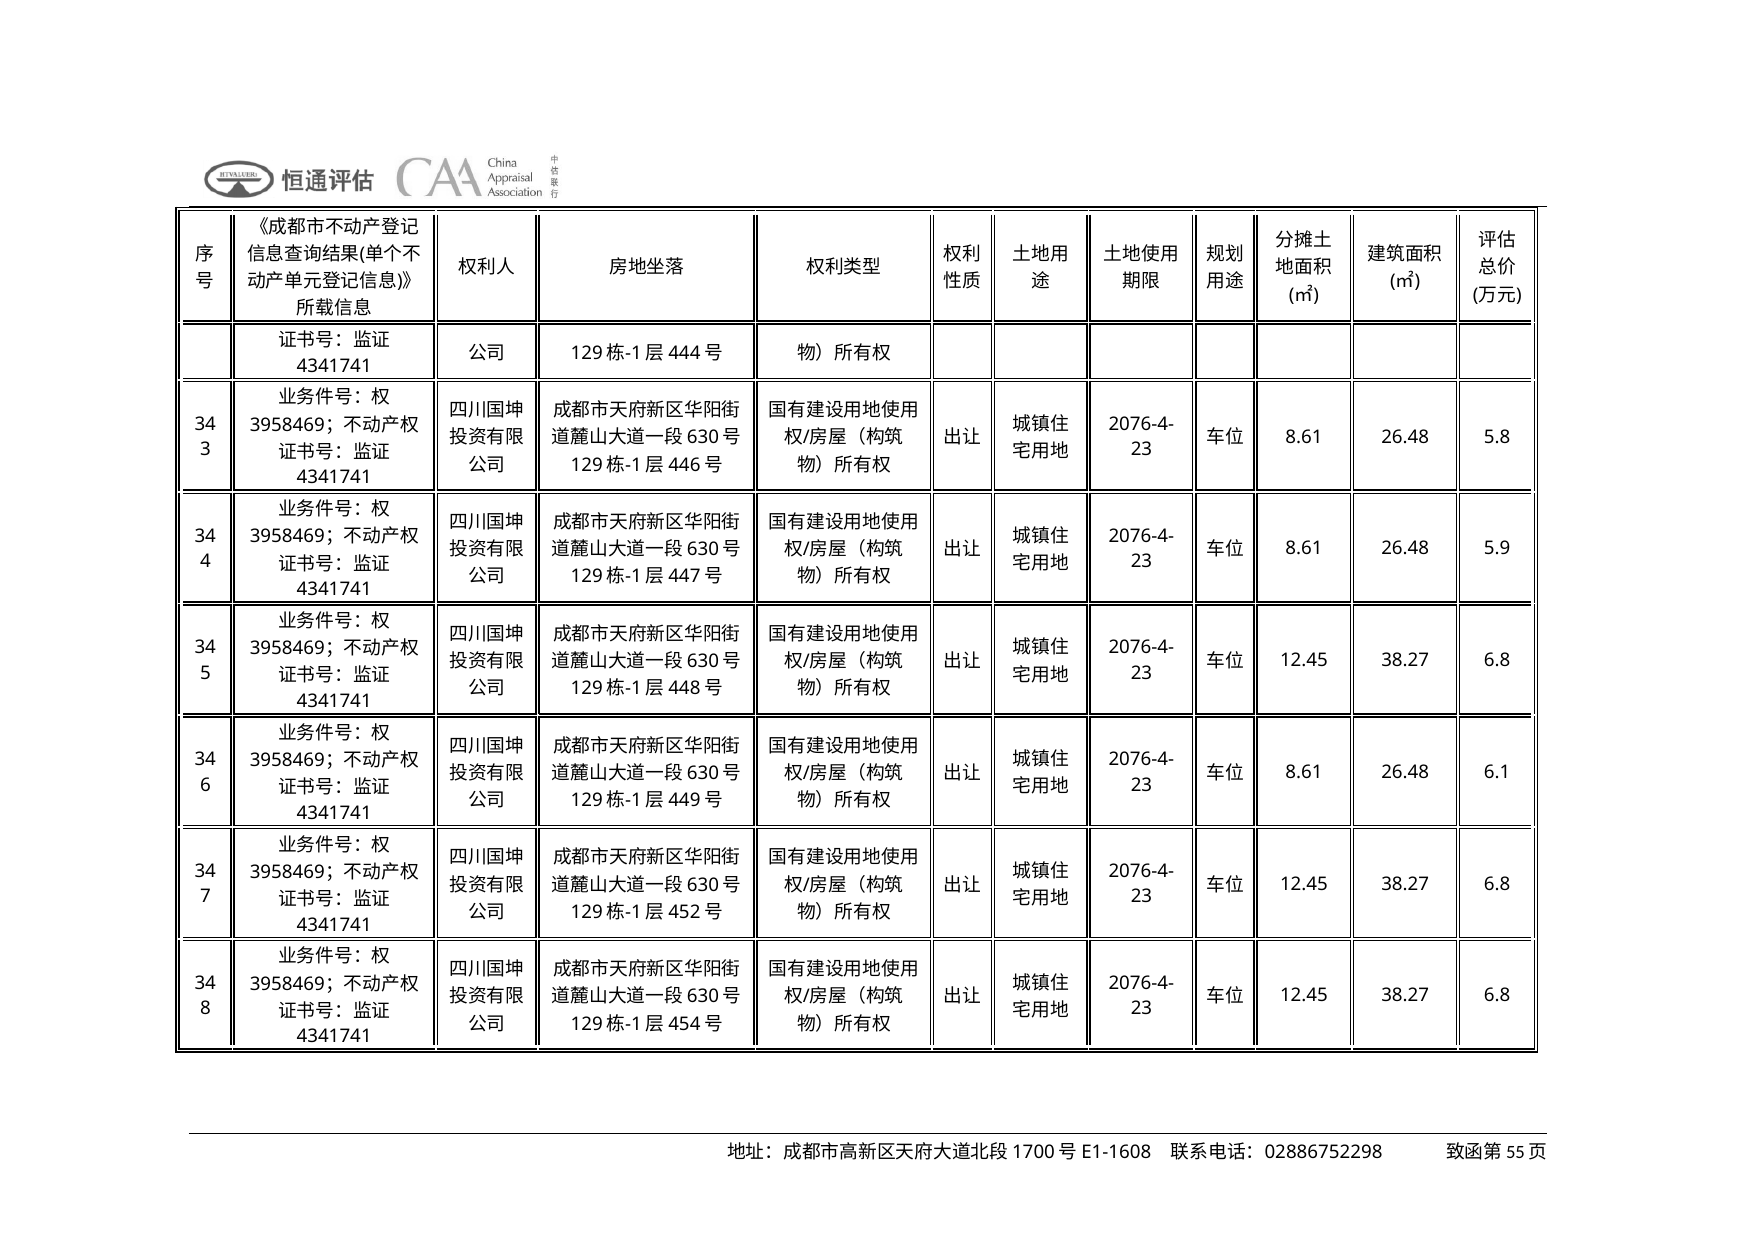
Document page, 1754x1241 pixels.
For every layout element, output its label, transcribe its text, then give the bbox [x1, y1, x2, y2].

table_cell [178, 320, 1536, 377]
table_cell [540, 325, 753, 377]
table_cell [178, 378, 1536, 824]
table_header 权利类型 [755, 208, 932, 320]
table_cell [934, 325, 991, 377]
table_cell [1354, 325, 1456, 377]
table_header 分摊土地面积(㎡) [1256, 208, 1352, 320]
table_header 《成都市不动产登记信息查询结果(单个不动产单元登记信息)》所载信息 [232, 208, 436, 320]
table_header 权利性质 [932, 208, 993, 320]
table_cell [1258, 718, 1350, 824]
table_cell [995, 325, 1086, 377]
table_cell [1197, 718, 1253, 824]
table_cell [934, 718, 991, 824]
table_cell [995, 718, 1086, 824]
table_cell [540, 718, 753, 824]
table_header 土地用途 [993, 211, 1088, 320]
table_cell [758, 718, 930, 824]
table_header 评估总价(万元) [1458, 211, 1534, 320]
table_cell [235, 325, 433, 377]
table_header 房地坐落 [538, 211, 755, 320]
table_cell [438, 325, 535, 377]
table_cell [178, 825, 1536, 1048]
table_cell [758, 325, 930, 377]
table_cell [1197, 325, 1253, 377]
table_header 规划用途 [1194, 208, 1256, 320]
table_header 序号 [180, 211, 232, 320]
table_header 权利人 [436, 208, 538, 320]
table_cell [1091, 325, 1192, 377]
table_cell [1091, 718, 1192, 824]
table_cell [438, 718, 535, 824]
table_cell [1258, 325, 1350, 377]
table_header 建筑面积(㎡) [1352, 208, 1458, 320]
table_header 土地使用期限 [1088, 208, 1194, 320]
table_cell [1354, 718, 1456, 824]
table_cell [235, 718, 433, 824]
